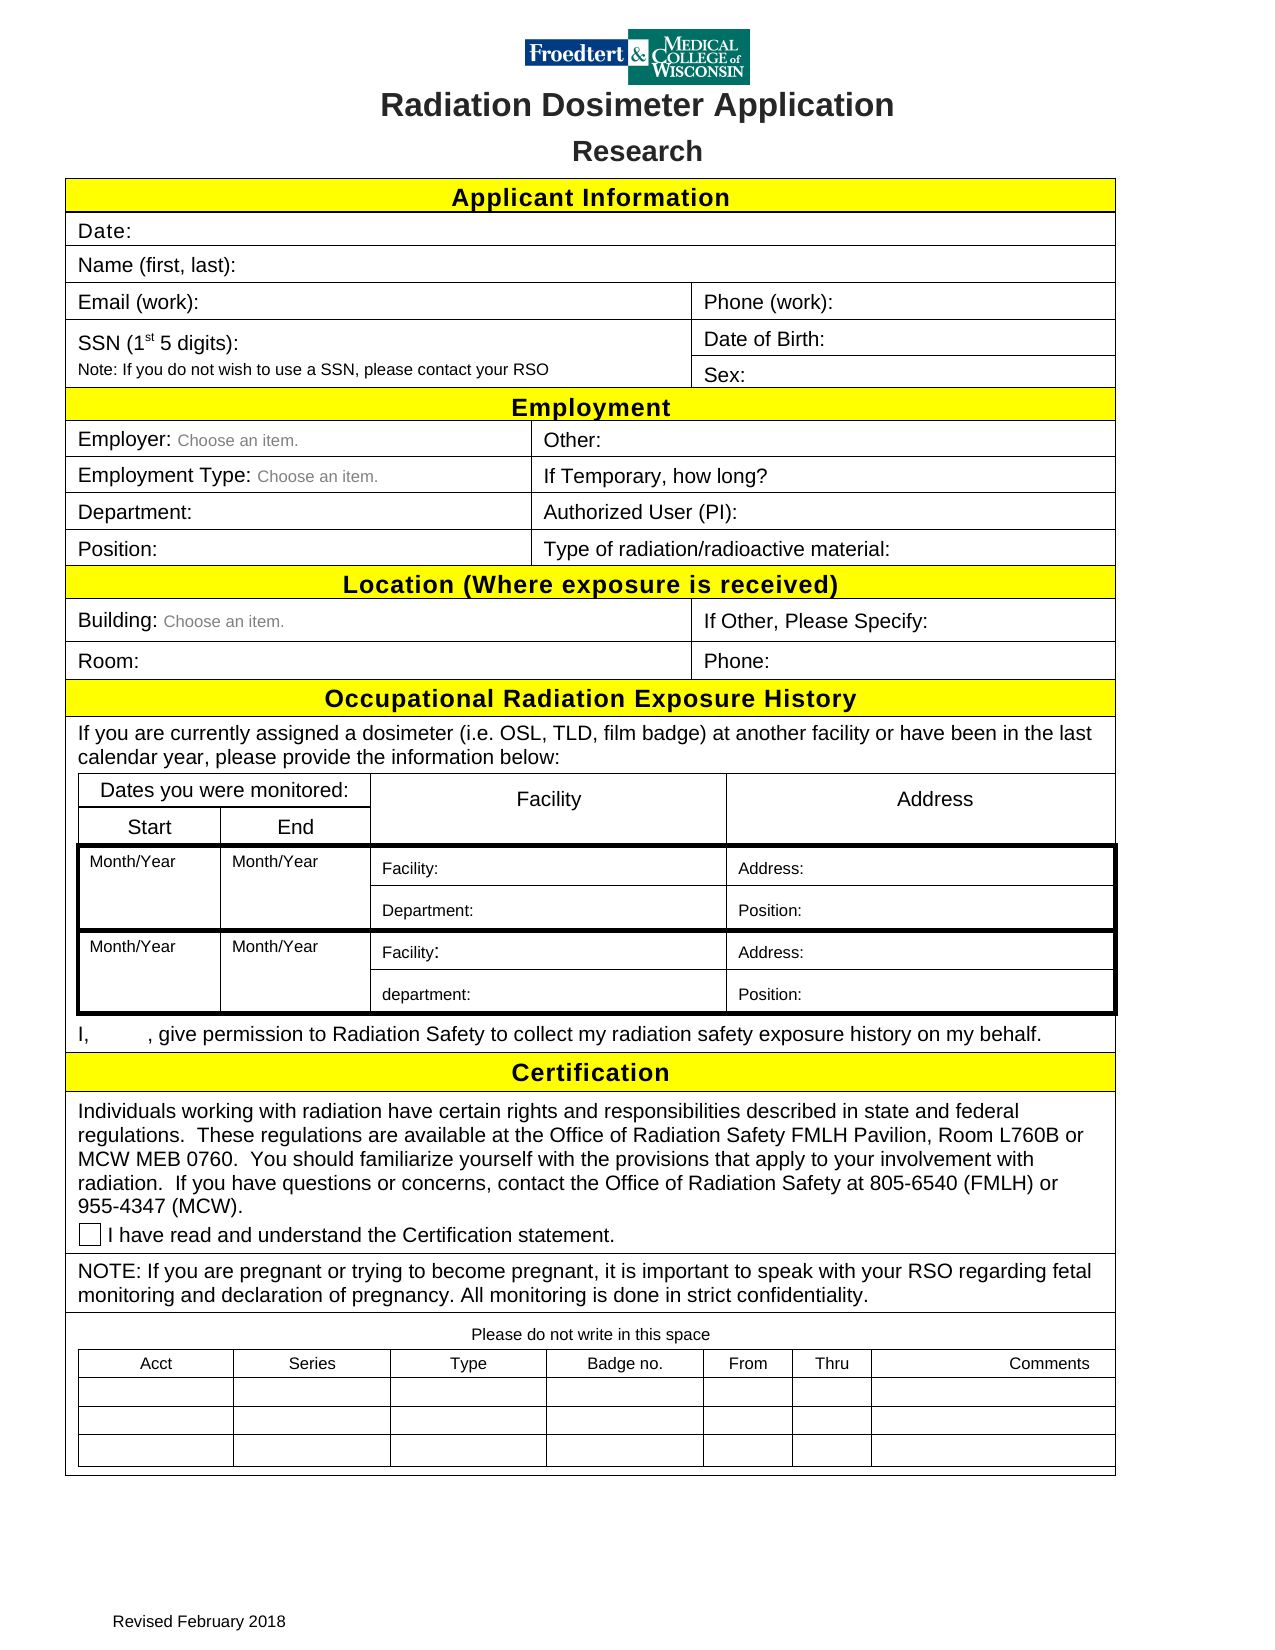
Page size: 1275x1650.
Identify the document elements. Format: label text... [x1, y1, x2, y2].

table_cell Type of radiation/radioactive material: [532, 530, 1115, 565]
table_cell Date: [66, 213, 1115, 245]
table_cell Please do not write in this space [66, 1313, 1115, 1474]
table_cell Room: [66, 642, 691, 679]
table_cell Date of Birth: [692, 320, 1115, 355]
table_cell If Temporary, how long? [532, 457, 1115, 492]
table_cell If Other, Please Specify: [692, 599, 1115, 641]
table_cell Authorized User (PI): [532, 493, 1115, 528]
table_cell Occupational Radiation Exposure History [66, 680, 1115, 716]
table_cell If you are currently assigned a dosimeter (i.e. OSL, TLD, film badge) at another facility or have been in the last calendar year, please provide the information below: I, , give permission to Radiation Safety to collect my radiation safety exposure history on my behalf. [66, 717, 1115, 1052]
table_cell Phone (work): [692, 283, 1115, 319]
title Research [112, 134, 1162, 167]
table_cell Other: [532, 421, 1115, 456]
table_cell SSN (1st 5 digits): Note: If you do not wish to use a SSN, please contact your RSO [66, 320, 691, 387]
table_cell Building: [66, 599, 691, 641]
table_cell Name (first, last): [66, 246, 1115, 282]
table_cell NOTE: If you are pregnant or trying to become pregnant, it is important to speak with your RSO regarding fetal monitoring and declaration of pregnancy. All monitoring is done in strict confidentiality. [66, 1254, 1115, 1312]
table_cell Location (Where exposure is received) [66, 566, 1115, 598]
table_cell Department: [66, 493, 531, 528]
table_cell Individuals working with radiation have certain rights and responsibilities described in state and federal regulations. These regulations are available at the Office of Radiation Safety FMLH Pavilion, Room L760B or MCW MEB 0760. You should familiarize yourself with the provisions that apply to your involvement with radiation. If you have questions or concerns, contact the Office of Radiation Safety at 805-6540 (FMLH) or 955-4347 (MCW). I have read and understand the Certification statement. [66, 1092, 1115, 1253]
table_cell Phone: [692, 642, 1115, 679]
table_cell Email (work): [66, 283, 691, 319]
table_cell Employer: [66, 421, 531, 456]
table_cell Position: [66, 530, 531, 565]
table_cell Employment Type: [66, 457, 531, 492]
table_cell Certification [66, 1053, 1115, 1091]
table_cell Employment [66, 388, 1115, 420]
title Radiation Dosimeter Application [112, 85, 1162, 123]
table_cell Sex: [692, 356, 1115, 387]
table_header Applicant Information [66, 179, 1115, 211]
picture [525, 29, 750, 85]
